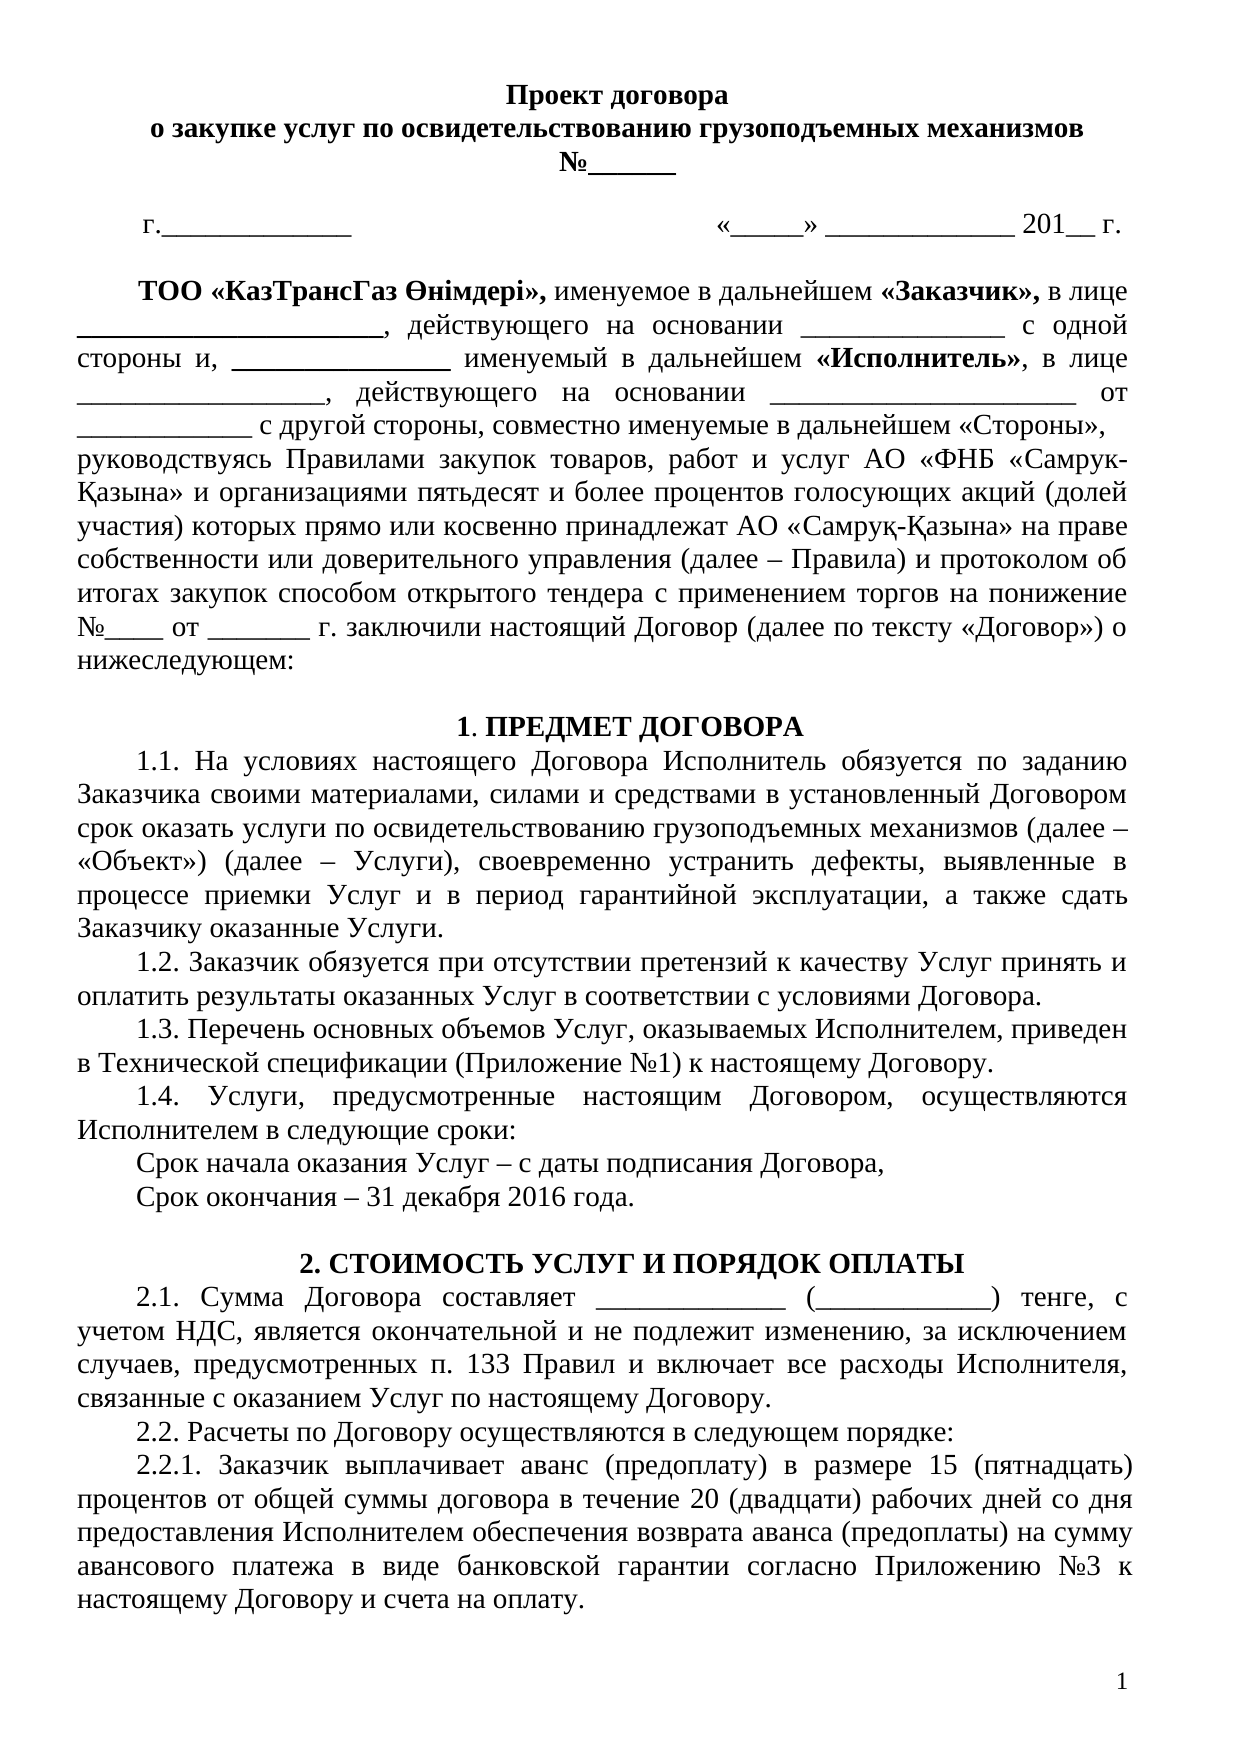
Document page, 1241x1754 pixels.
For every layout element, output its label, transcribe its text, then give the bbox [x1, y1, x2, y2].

text 1.1. На условиях настоящего Договора Исполнитель обязуется по заданию Заказчика своими материалами, силами и средствами в установленный Договором срок оказать услуги по освидетельствованию грузоподъемных механизмов (далее – «Объект») (далее – Услуги), своевременно устранить дефекты, выявленные в процессе приемки Услуг и в период гарантийной эксплуатации, а также сдать Заказчику оказанные Услуги. [77, 743, 1128, 944]
text Проект договора [106, 77, 1128, 110]
text 1.2. Заказчик обязуется при отсутствии претензий к качеству Услуг принять и оплатить результаты оказанных Услуг в соответствии с условиями Договора. [77, 944, 1128, 1011]
text 1. ПРЕДМЕТ ДОГОВОРА [77, 676, 1128, 743]
text ТОО «КазТрансГаз Өнімдері», именуемое в дальнейшем «Заказчик», в лице _____________________, действующего на основании ______________ с одной стороны и, _______________ именуемый в дальнейшем «Исполнитель», в лице _________________, действующего на основании _____________________ от ____________ с другой стороны, совместно именуемые в дальнейшем «Стороны», [77, 240, 1128, 441]
text Срок окончания – 31 декабря 2016 года. [77, 1179, 1128, 1212]
text 2.2. Расчеты по Договору осуществляются в следующем порядке: [77, 1414, 1128, 1447]
text о закупке услуг по освидетельствованию грузоподъемных механизмов №______ [106, 110, 1128, 206]
text Срок начала оказания Услуг – с даты подписания Договора, [77, 1145, 1128, 1179]
text 2.2.1. Заказчик выплачивает аванс (предоплату) в размере 15 (пятнадцать) процентов от общей суммы договора в течение 20 (двадцати) рабочих дней со дня предоставления Исполнителем обеспечения возврата аванса (предоплаты) на сумму авансового платежа в виде банковской гарантии согласно Приложению №3 к настоящему Договору и счета на оплату. [77, 1447, 1134, 1615]
text 2. СТОИМОСТЬ УСЛУГ И ПОРЯДОК ОПЛАТЫ [77, 1246, 1128, 1279]
text руководствуясь Правилами закупок товаров, работ и услуг АО «ФНБ «Самрук-Қазына» и организациями пятьдесят и более процентов голосующих акций (долей участия) которых прямо или косвенно принадлежат АО «Самруқ-Қазына» на праве собственности или доверительного управления (далее – Правила) и протоколом об итогах закупок способом открытого тендера с применением торгов на понижение №____ от _______ г. заключили настоящий Договор (далее по тексту «Договор») о нижеследующем: [77, 441, 1128, 676]
text 2.1. Сумма Договора составляет _____________ (____________) тенге, с учетом НДС, является окончательной и не подлежит изменению, за исключением случаев, предусмотренных п. 133 Правил и включает все расходы Исполнителя, связанные с оказанием Услуг по настоящему Договору. [77, 1279, 1128, 1414]
text 1.3. Перечень основных объемов Услуг, оказываемых Исполнителем, приведен в Технической спецификации (Приложение №1) к настоящему Договору. [77, 1011, 1128, 1078]
text г._____________ «_____» _____________ 201__ г. [77, 206, 1128, 240]
text 1.4. Услуги, предусмотренные настоящим Договором, осуществляются Исполнителем в следующие сроки: [77, 1078, 1128, 1145]
